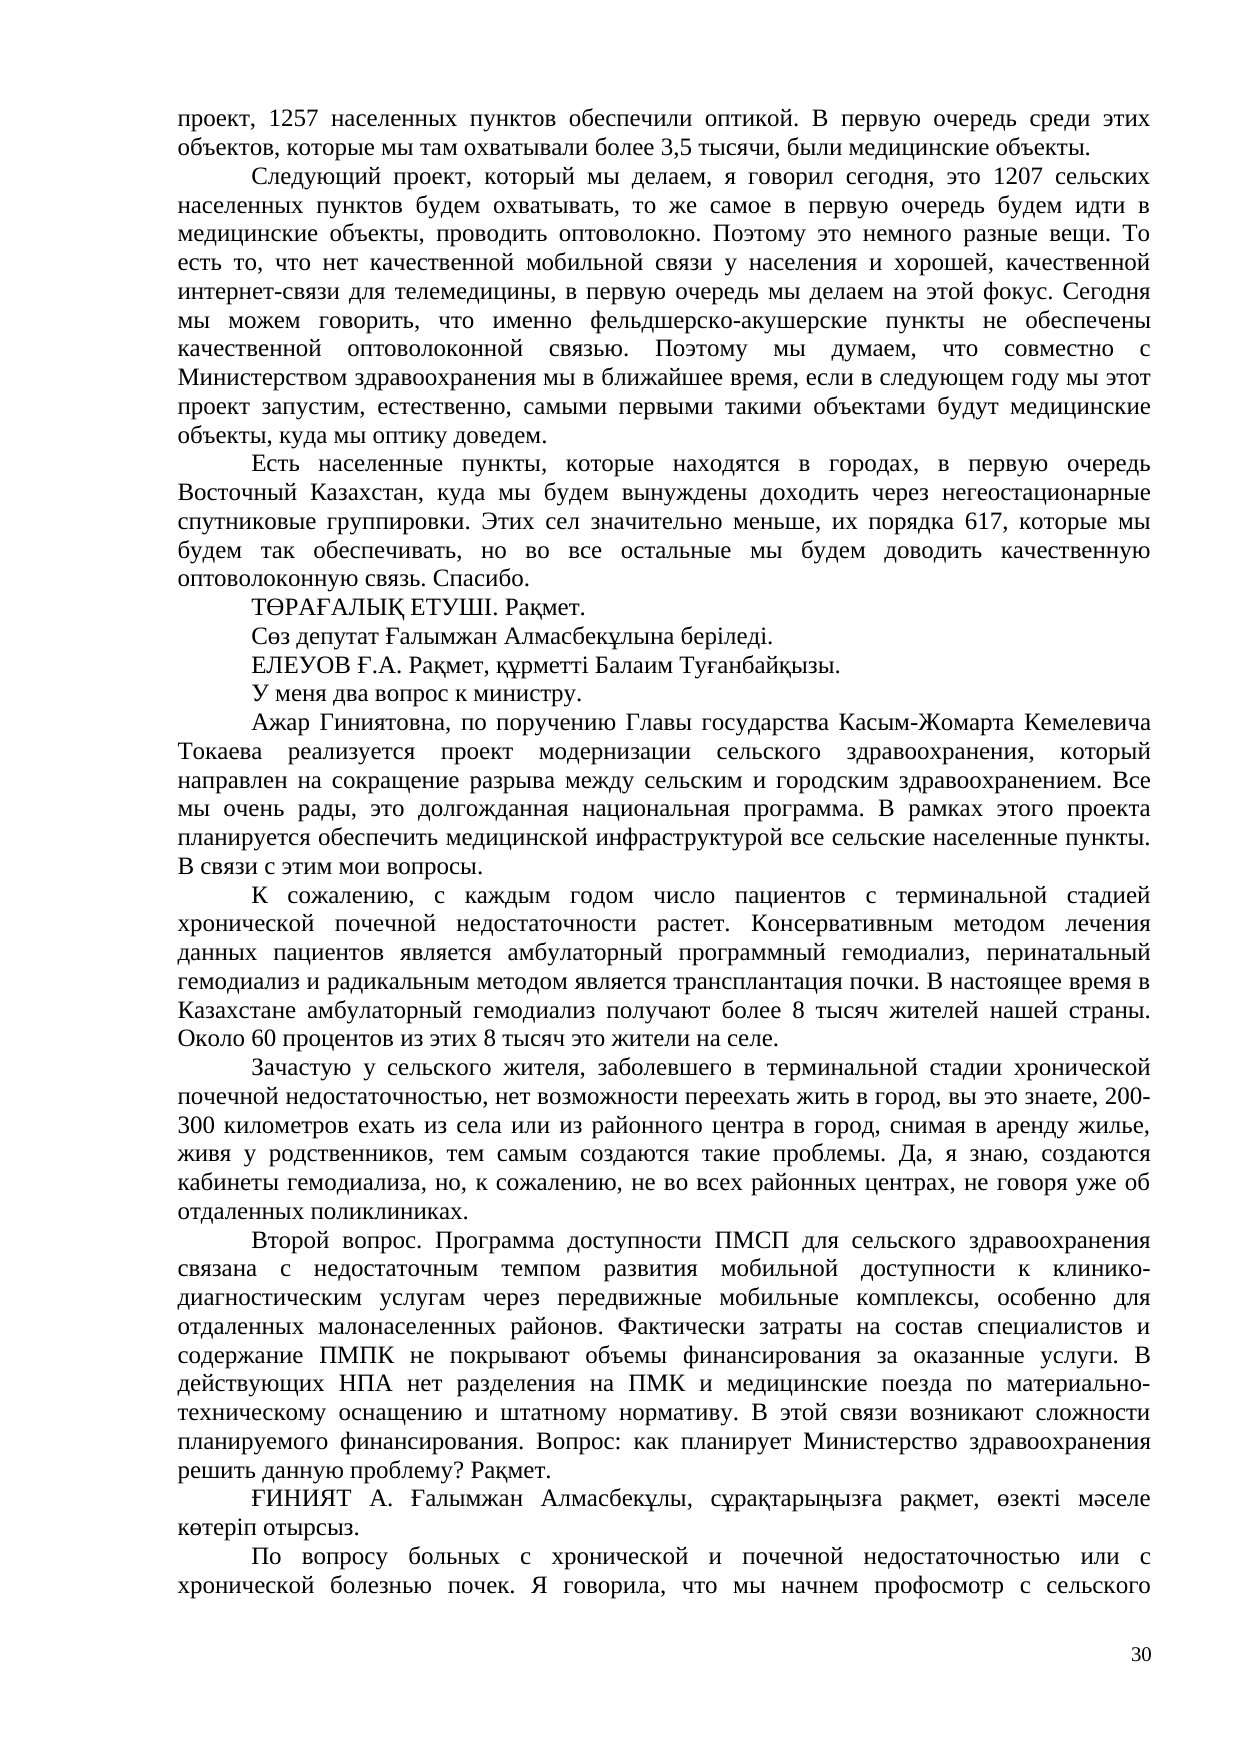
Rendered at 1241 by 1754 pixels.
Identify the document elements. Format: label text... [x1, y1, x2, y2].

text ЕЛЕУОВ Ғ.А. Рақмет, құрметті Балаим Туғанбайқызы. [177, 650, 1152, 678]
text Сөз депутат Ғалымжан Алмасбекұлына беріледі. [177, 621, 1152, 650]
text Ажар Гиниятовна, по поручению Главы государства Касым-Жомарта Кемелевича Токаева реализуется проект модернизации сельского здравоохранения, который направлен на сокращение разрыва между сельским и городским здравоохранением. Все мы очень рады, это долгожданная национальная программа. В рамках этого проекта планируется обеспечить медицинской инфраструктурой все сельские населенные пункты. В связи с этим мои вопросы. [177, 707, 1152, 880]
text ТӨРАҒАЛЫҚ ЕТУШІ. Рақмет. [177, 592, 1152, 621]
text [177, 1541, 1152, 1598]
text Зачастую у сельского жителя, заболевшего в терминальной стадии хронической почечной недостаточностью, нет возможности переехать жить в город, вы это знаете, 200-300 километров ехать из села или из районного центра в город, снимая в аренду жилье, живя у родственников, тем самым создаются такие проблемы. Да, я знаю, создаются кабинеты гемодиализа, но, к сожалению, не во всех районных центрах, не говоря уже об отдаленных поликлиниках. [177, 1052, 1152, 1225]
text У меня два вопрос к министру. [177, 678, 1152, 707]
text ҒИНИЯТ А. Ғалымжан Алмасбекұлы, сұрақтарыңызға рақмет, өзекті мәселе көтеріп отырсыз. [177, 1483, 1152, 1541]
text К сожалению, с каждым годом число пациентов с терминальной стадией хронической почечной недостаточности растет. Консервативным методом лечения данных пациентов является амбулаторный программный гемодиализ, перинатальный гемодиализ и радикальным методом является трансплантация почки. В настоящее время в Казахстане амбулаторный гемодиализ получают более 8 тысяч жителей нашей страны. Около 60 процентов из этих 8 тысяч это жители на селе. [177, 880, 1152, 1052]
text Следующий проект, который мы делаем, я говорил сегодня, это 1207 сельских населенных пунктов будем охватывать, то же самое в первую очередь будем идти в медицинские объекты, проводить оптоволокно. Поэтому это немного разные вещи. То есть то, что нет качественной мобильной связи у населения и хорошей, качественной интернет-связи для телемедицины, в первую очередь мы делаем на этой фокус. Сегодня мы можем говорить, что именно фельдшерско-акушерские пункты не обеспечены качественной оптоволоконной связью. Поэтому мы думаем, что совместно с Министерством здравоохранения мы в ближайшее время, если в следующем году мы этот проект запустим, естественно, самыми первыми такими объектами будут медицинские объекты, куда мы оптику доведем. [177, 161, 1152, 448]
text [177, 103, 1152, 161]
text Второй вопрос. Программа доступности ПМСП для сельского здравоохранения связана с недостаточным темпом развития мобильной доступности к клинико-диагностическим услугам через передвижные мобильные комплексы, особенно для отдаленных малонаселенных районов. Фактически затраты на состав специалистов и содержание ПМПК не покрывают объемы финансирования за оказанные услуги. В действующих НПА нет разделения на ПМК и медицинские поезда по материально-техническому оснащению и штатному нормативу. В этой связи возникают сложности планируемого финансирования. Вопрос: как планирует Министерство здравоохранения решить данную проблему? Рақмет. [177, 1225, 1152, 1483]
text Есть населенные пункты, которые находятся в городах, в первую очередь Восточный Казахстан, куда мы будем вынуждены доходить через негеостационарные спутниковые группировки. Этих сел значительно меньше, их порядка 617, которые мы будем так обеспечивать, но во все остальные мы будем доводить качественную оптоволоконную связь. Спасибо. [177, 448, 1152, 592]
